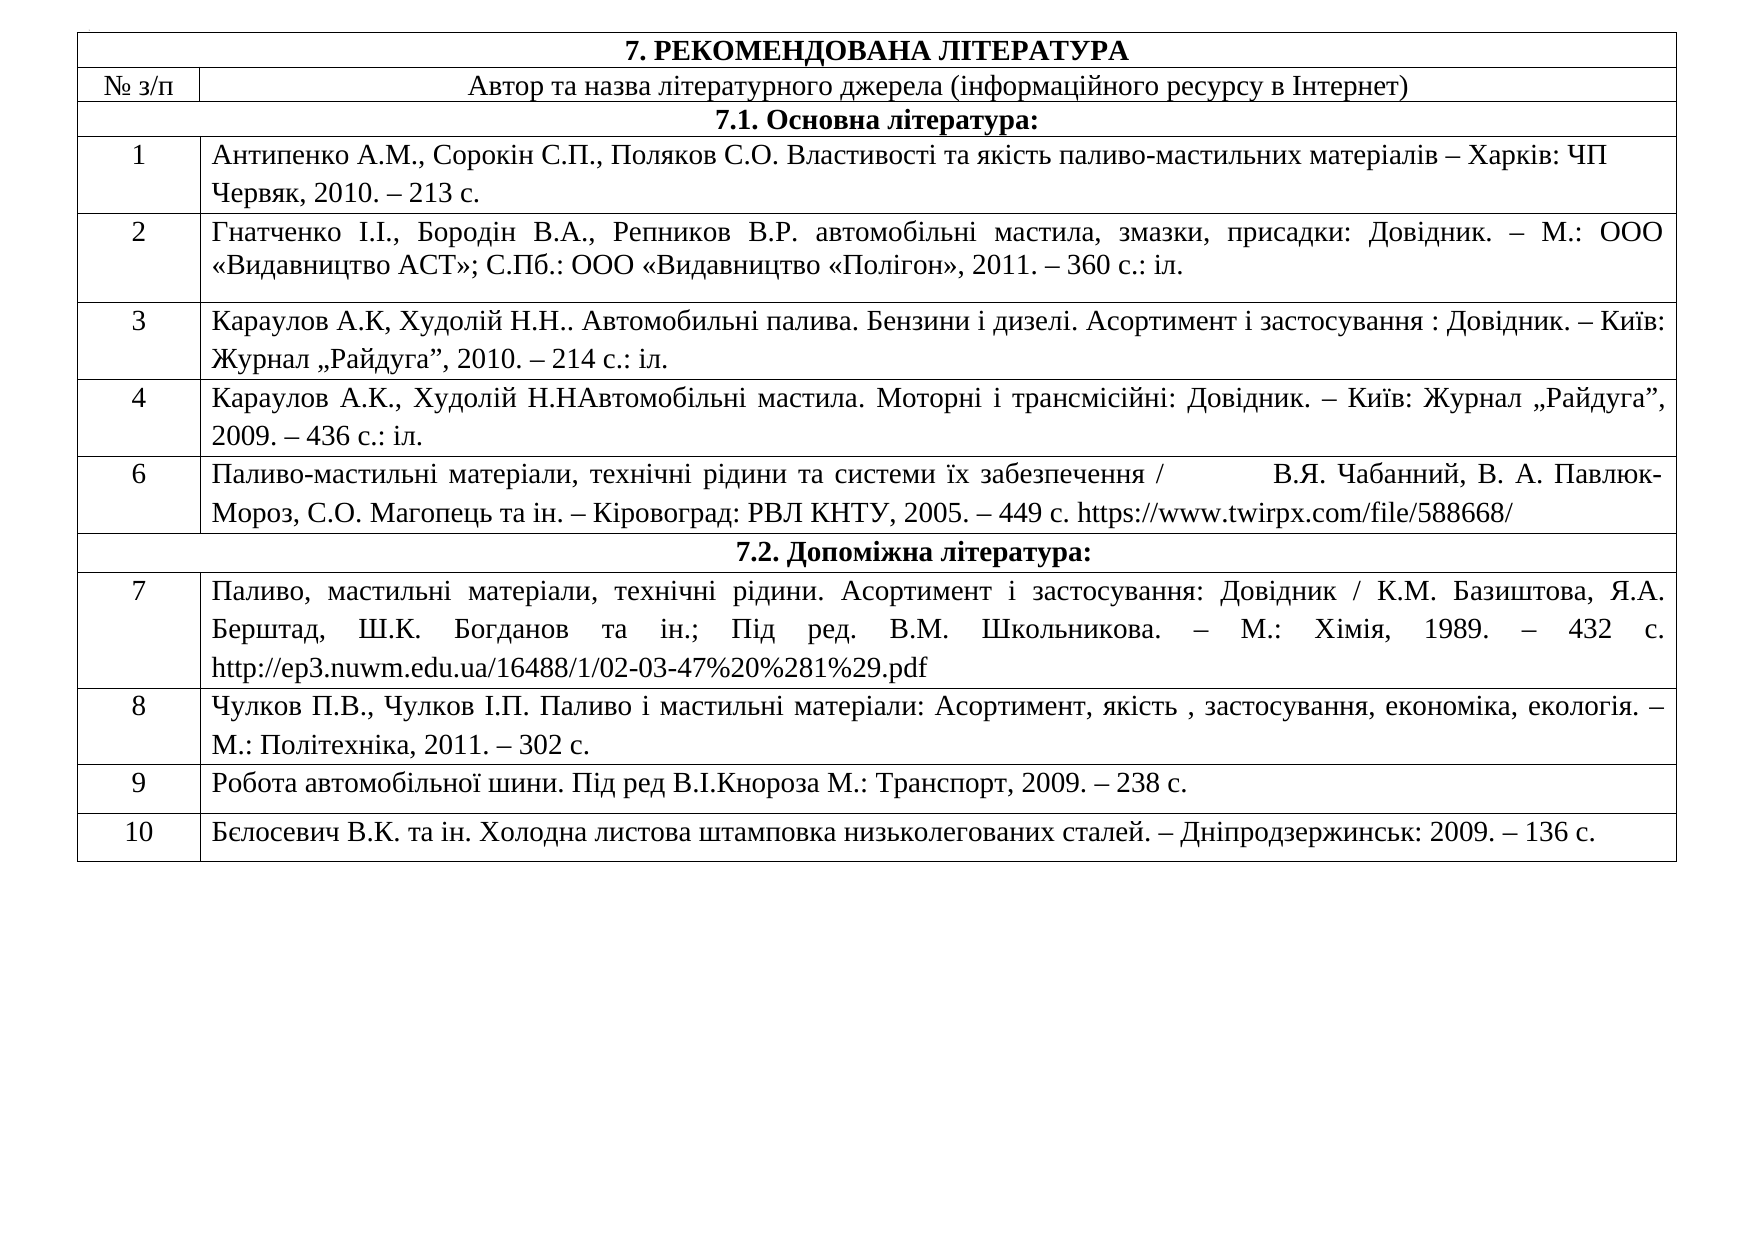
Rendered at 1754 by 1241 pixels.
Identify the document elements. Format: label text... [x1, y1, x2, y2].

table_cell Караулов А.К., Худолій Н.НАвтомобільні мастила. Моторні і трансмісійні: Довідник. – Київ: Журнал „Райдуга”, 2009. – 436 с.: іл. [201, 380, 1676, 456]
table_cell Бєлосевич В.К. та ін. Холодна листова штамповка низьколегованих сталей. – Дніпродзержинськ: 2009. – 136 с. [201, 814, 1676, 861]
table_cell Караулов А.К, Худолій Н.Н.. Автомобильні палива. Бензини і дизелі. Асортимент і застосування : Довідник. – Київ: Журнал „Райдуга”, 2010. – 214 с.: іл. [201, 303, 1676, 379]
table_cell Робота автомобільної шини. Під ред В.І.Кнороза М.: Транспорт, 2009. – 238 с. [201, 765, 1676, 813]
table_cell Чулков П.В., Чулков І.П. Паливо і мастильні матеріали: Асортимент, якість , застосування, економіка, екологія. – М.: Політехніка, 2011. – 302 с. [201, 689, 1676, 764]
table_cell 8 [78, 689, 200, 764]
table_cell 7.2. Допоміжна література: [78, 534, 1676, 572]
table_cell 9 [78, 765, 200, 813]
table_cell 2 [78, 214, 200, 302]
table_cell Автор та назва літературного джерела (інформаційного ресурсу в Інтернет) [200, 68, 1676, 101]
table_cell Гнатченко І.І., Бородін В.А., Репников В.Р. автомобільні мастила, змазки, присадки: Довідник. – М.: ООО «Видавництво АСТ»; С.Пб.: ООО «Видавництво «Полігон», 2011. – 360 с.: іл. [201, 214, 1676, 302]
table_cell 10 [78, 814, 200, 861]
table_cell 7 [78, 573, 200, 687]
table_cell Паливо, мастильні матеріали, технічні рідини. Асортимент і застосування: Довідник / К.М. Базиштова, Я.А. Берштад, Ш.К. Богданов та ін.; Під ред. В.М. Школьникова. – М.: Хімія, 1989. – 432 с. http://ep3.nuwm.edu.ua/16488/1/02-03-47%20%281%29.pdf [201, 573, 1676, 687]
table_cell № з/п [78, 68, 199, 101]
table_header 7. Рекомендована література [78, 33, 1676, 67]
table_cell 6 [78, 457, 200, 533]
table_cell 1 [78, 137, 200, 213]
table_cell Антипенко А.М., Сорокін С.П., Поляков С.О. Властивості та якість паливо-мастильних матеріалів – Харків: ЧП Червяк, 2010. – 213 с. [201, 137, 1676, 213]
table_cell Паливо-мастильні матеріали, технічні рідини та системи їх забезпечення / В.Я. Чабанний, В. А. Павлюк-Мороз, С.О. Магопець та ін. – Кіровоград: РВЛ КНТУ, 2005. – 449 с. https://www.twirpx.com/file/588668/ [201, 457, 1676, 533]
table_cell 3 [78, 303, 200, 379]
table_cell 7.1. Основна література: [78, 102, 1676, 136]
table_cell 4 [78, 380, 200, 456]
